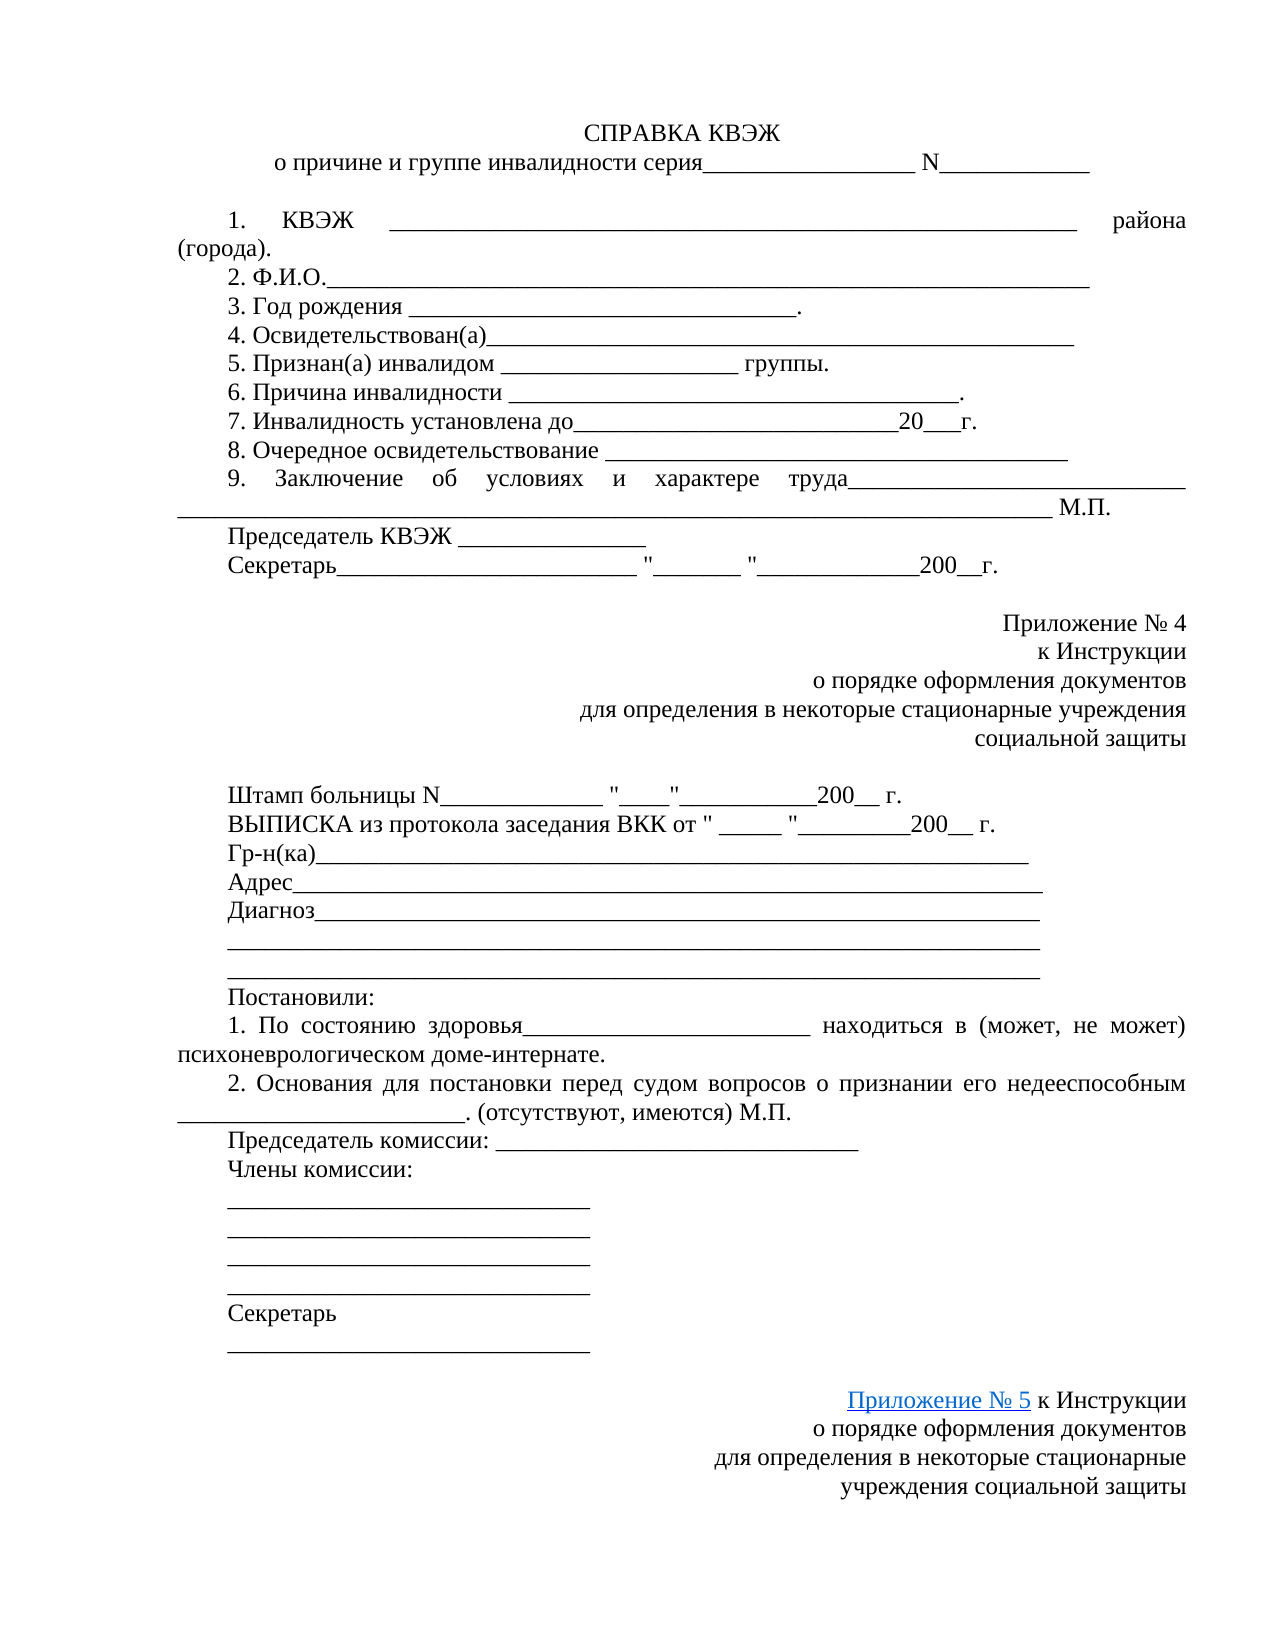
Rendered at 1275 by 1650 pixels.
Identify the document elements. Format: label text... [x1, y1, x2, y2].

text 1. КВЭЖ _______________________________________________________ района (города). [177, 205, 1186, 262]
text 3. Год рождения _______________________________. [177, 291, 1186, 320]
text 7. Инвалидность установлена до__________________________20___г. [177, 406, 1186, 435]
text _________________________________________________________________ [177, 924, 1186, 953]
text _____________________________ [177, 1327, 1186, 1356]
text 9. Заключение об условиях и характере труда___________________________ ______________________________________________________________________ М.П. [177, 463, 1186, 521]
text _____________________________ [177, 1183, 1186, 1212]
text _____________________________ [177, 1269, 1186, 1298]
text 2. Ф.И.О._____________________________________________________________ [177, 262, 1186, 291]
text Члены комиссии: [177, 1154, 1186, 1183]
text 8. Очередное освидетельствование _____________________________________ [177, 435, 1186, 463]
text 4. Освидетельствован(а)_______________________________________________ [177, 320, 1186, 348]
text 5. Признан(а) инвалидом ___________________ группы. [177, 348, 1186, 377]
text СПРАВКА КВЭЖ о причине и группе инвалидности серия_________________ N____________ [177, 118, 1186, 176]
text _________________________________________________________________ [177, 953, 1186, 982]
text Адрес____________________________________________________________ [177, 867, 1186, 896]
text 2. Основания для постановки перед судом вопросов о признании его недееспособным _______________________. (отсутствуют, имеются) М.П. [177, 1068, 1186, 1126]
text 1. По состоянию здоровья_______________________ находиться в (может, не может) психоневрологическом доме-интернате. [177, 1011, 1186, 1068]
text 6. Причина инвалидности ____________________________________. [177, 377, 1186, 406]
text Председатель комиссии: _____________________________ [177, 1126, 1186, 1154]
text _____________________________ [177, 1212, 1186, 1241]
text Приложение № 4 к Инструкции о порядке оформления документов для определения в некоторые стационарные учреждения социальной защиты [177, 608, 1186, 751]
text Секретарь________________________ "_______ "_____________200__г. [177, 550, 1186, 578]
text Секретарь [177, 1298, 1186, 1327]
text Диагноз__________________________________________________________ [177, 896, 1186, 924]
text ВЫПИСКА из протокола заседания ВКК от " _____ "_________200__ г. [177, 809, 1186, 838]
text Председатель КВЭЖ _______________ [177, 521, 1186, 550]
text Гр-н(ка)_________________________________________________________ [177, 838, 1186, 867]
text Штамп больницы N_____________ "____"___________200__ г. [177, 781, 1186, 809]
text Приложение № 5 к Инструкции о порядке оформления документов для определения в некоторые стационарные учреждения социальной защиты [177, 1385, 1186, 1500]
text Постановили: [177, 982, 1186, 1011]
text _____________________________ [177, 1241, 1186, 1269]
